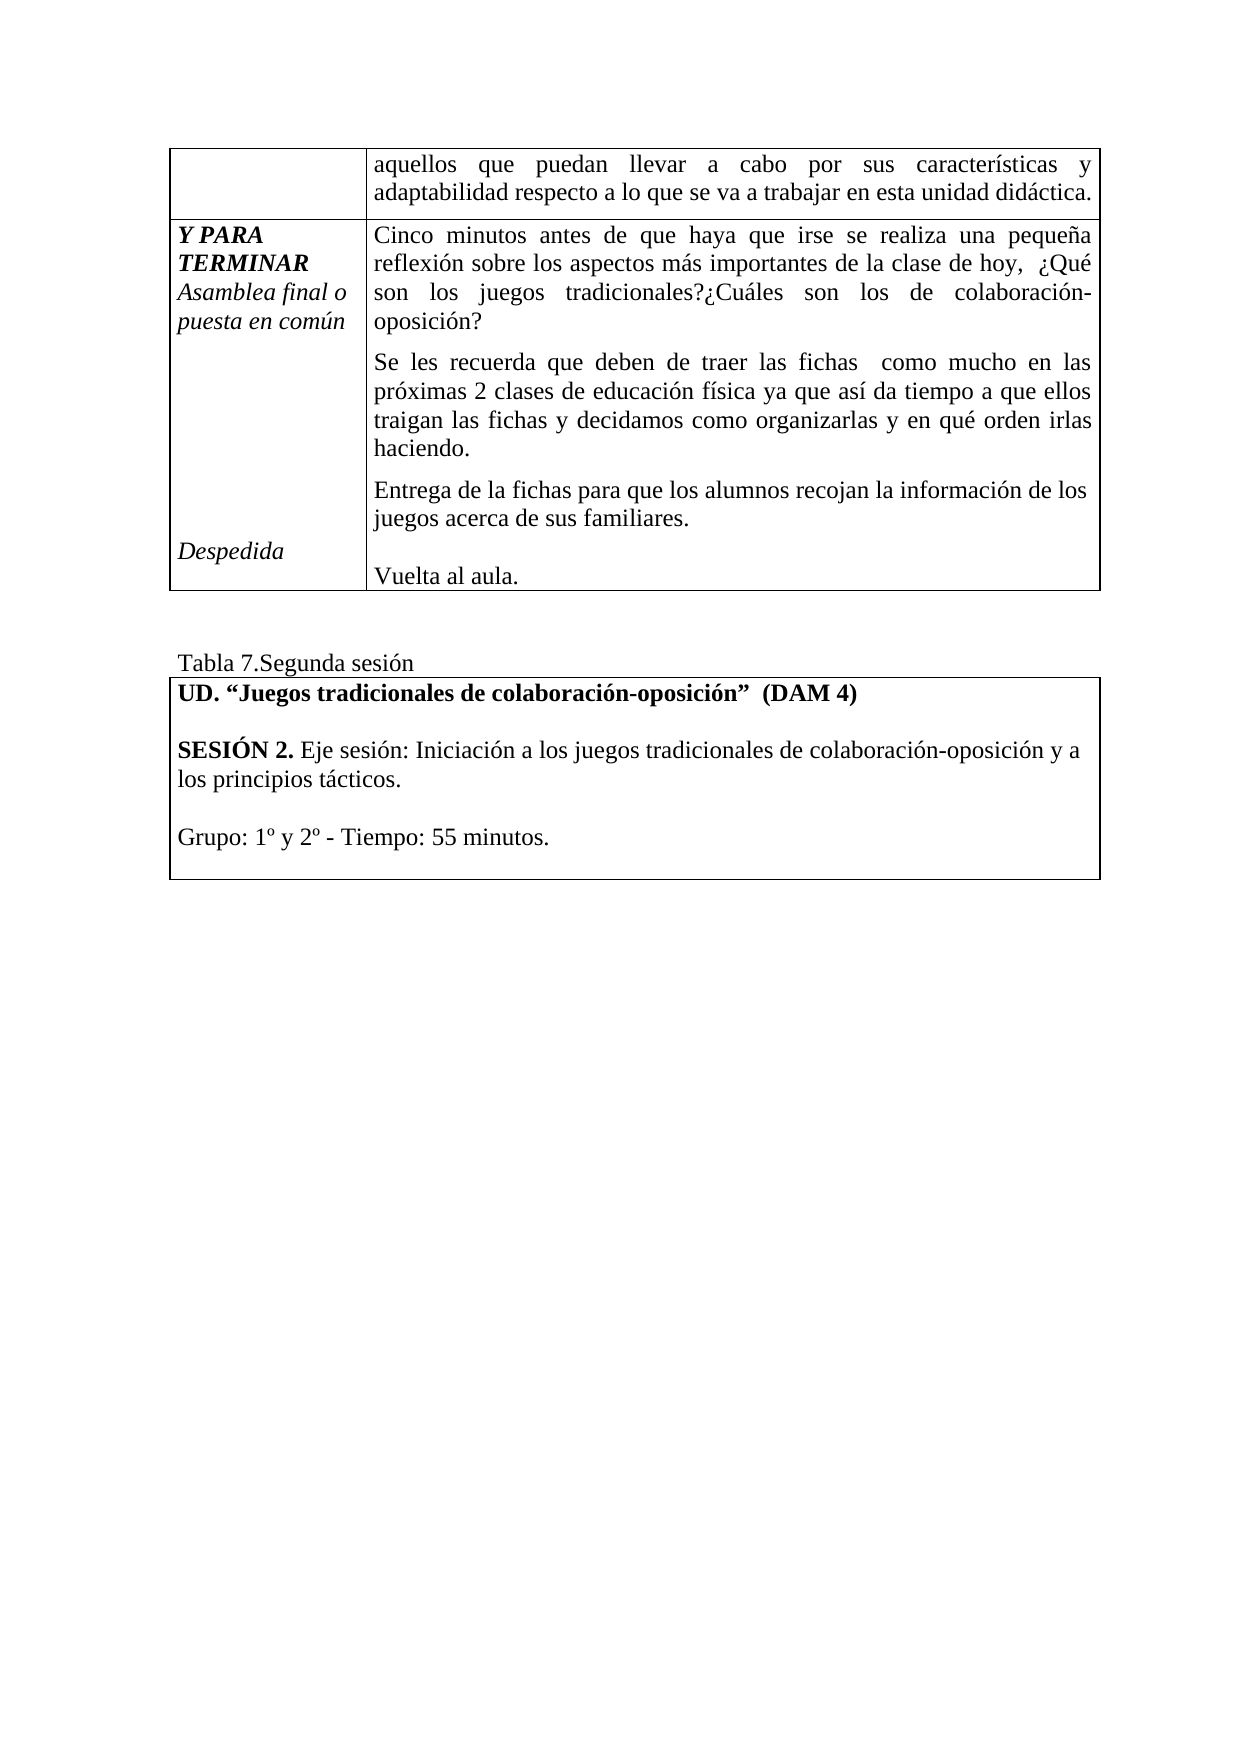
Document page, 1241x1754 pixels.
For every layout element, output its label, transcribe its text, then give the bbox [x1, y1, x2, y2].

table_cell Cinco minutos antes de que haya que irse se realiza una pequeña reflexión sobre los aspectos más importantes de la clase de hoy, ¿Qué son los juegos tradicionales?¿Cuáles son los de colaboración- oposición? Se les recuerda que deben de traer las fichas como mucho en las próximas 2 clases de educación física ya que así da tiempo a que ellos traigan las fichas y decidamos como organizarlas y en qué orden irlas haciendo. Entrega de la fichas para que los alumnos recojan la información de los juegos acerca de sus familiares. Vuelta al aula. [367, 220, 1099, 590]
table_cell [171, 149, 366, 219]
table_cell Y PARA TERMINAR Asamblea final o puesta en común Despedida [171, 220, 366, 590]
text Tabla 7.Segunda sesión [177, 648, 1107, 677]
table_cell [367, 149, 1099, 219]
table_header UD. “Juegos tradicionales de colaboración-oposición” (DAM 4) SESIÓN 2. Eje sesión: Iniciación a los juegos tradicionales de colaboración-oposición y a los principios tácticos. Grupo: 1º y 2º - Tiempo: 55 minutos. [171, 678, 1099, 879]
